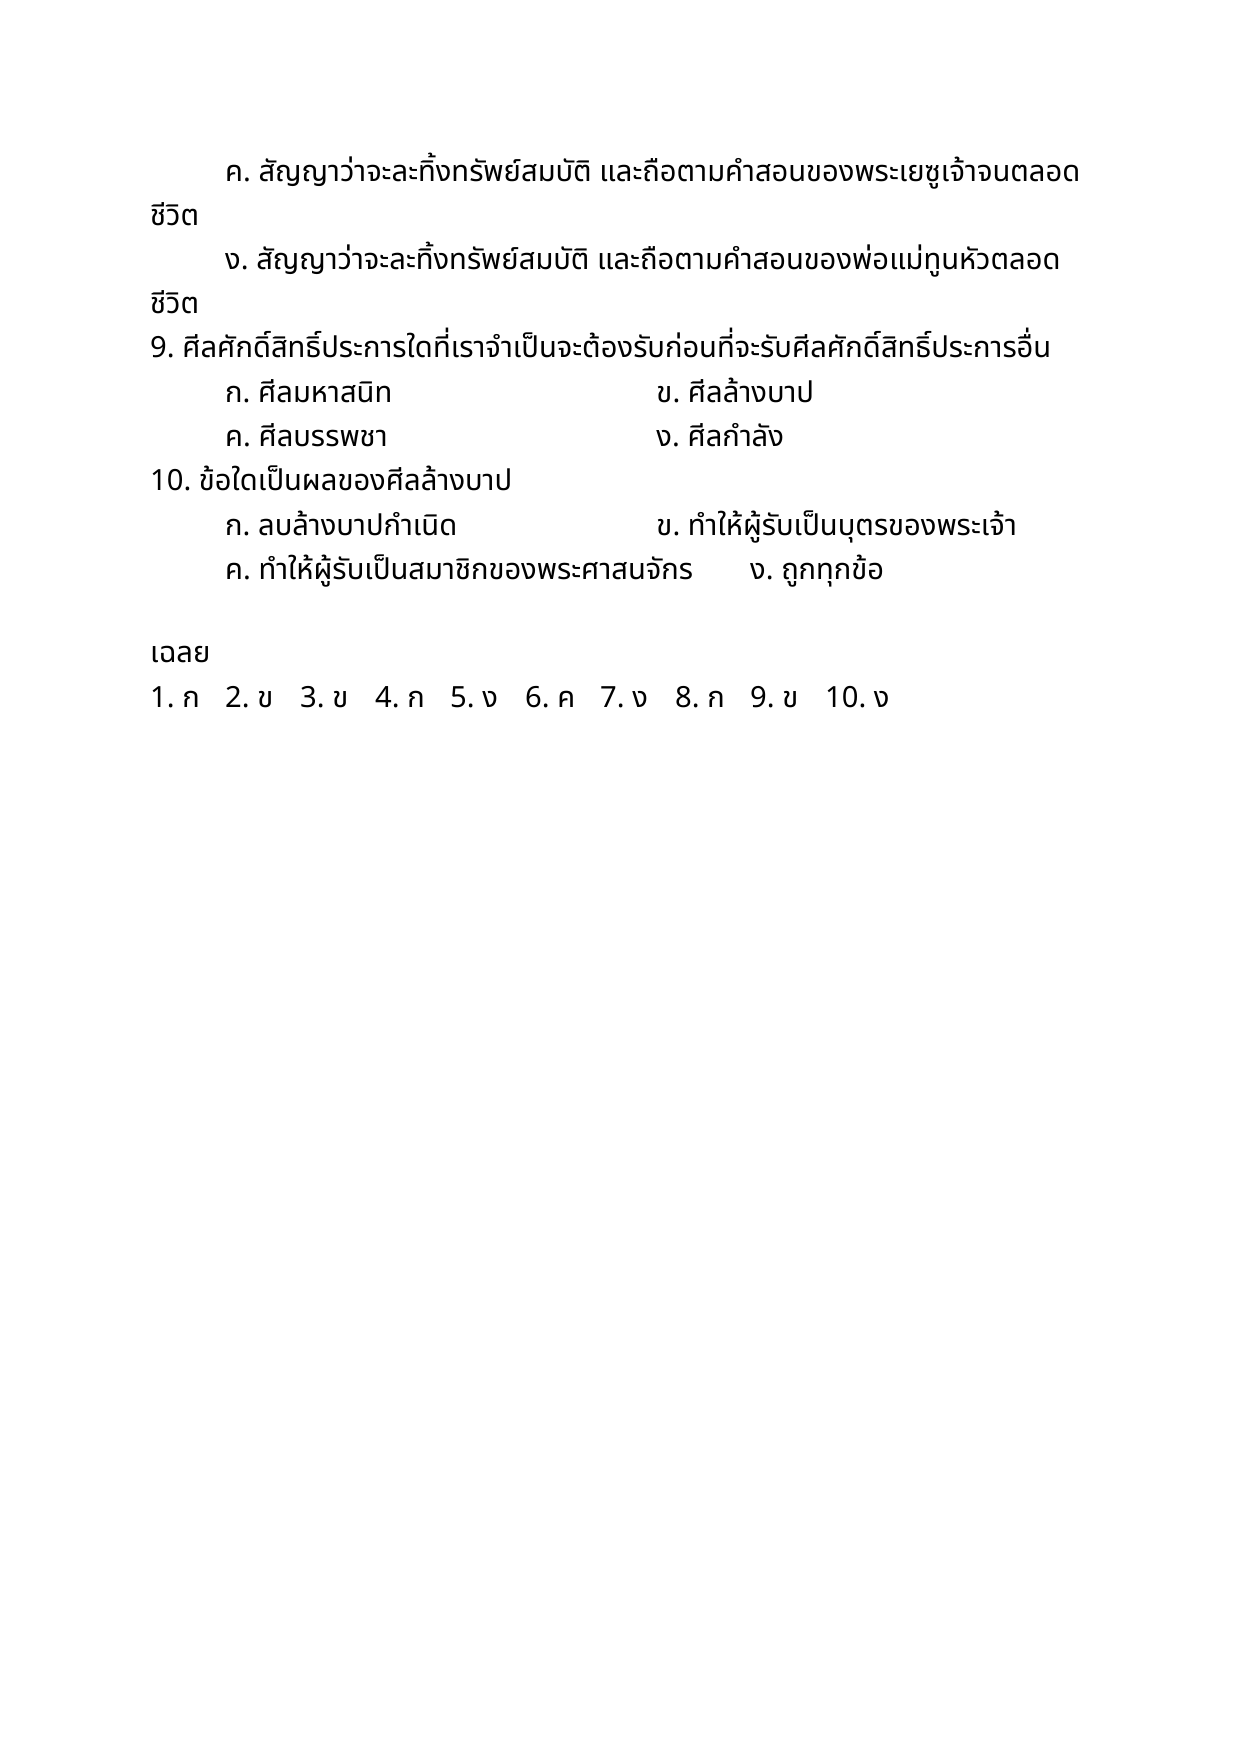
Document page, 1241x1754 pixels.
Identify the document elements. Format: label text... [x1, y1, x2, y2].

text ก. ลบล้างบาปกำเนิด ข. ทำให้ผู้รับเป็นบุตรของพระเจ้า [150, 504, 1090, 548]
text เฉลย [150, 632, 1090, 676]
text 1. ก 2. ข 3. ข 4. ก 5. ง 6. ค 7. ง 8. ก 9. ข 10. ง [150, 676, 1090, 720]
text ค. สัญญาว่าจะละทิ้งทรัพย์สมบัติ และถือตามคำสอนของพระเยซูเจ้าจนตลอดชีวิต [150, 150, 1090, 238]
text 10. ข้อใดเป็นผลของศีลล้างบาป [150, 459, 1090, 504]
text ค. ทำให้ผู้รับเป็นสมาชิกของพระศาสนจักร ง. ถูกทุกข้อ [150, 548, 1090, 592]
text ก. ศีลมหาสนิท ข. ศีลล้างบาป [150, 371, 1090, 415]
text ค. ศีลบรรพชา ง. ศีลกำลัง [150, 415, 1090, 459]
text ง. สัญญาว่าจะละทิ้งทรัพย์สมบัติ และถือตามคำสอนของพ่อแม่ทูนหัวตลอดชีวิต [150, 238, 1090, 327]
text 9. ศีลศักดิ์สิทธิ์ประการใดที่เราจำเป็นจะต้องรับก่อนที่จะรับศีลศักดิ์สิทธิ์ประการอื่น [150, 327, 1090, 371]
